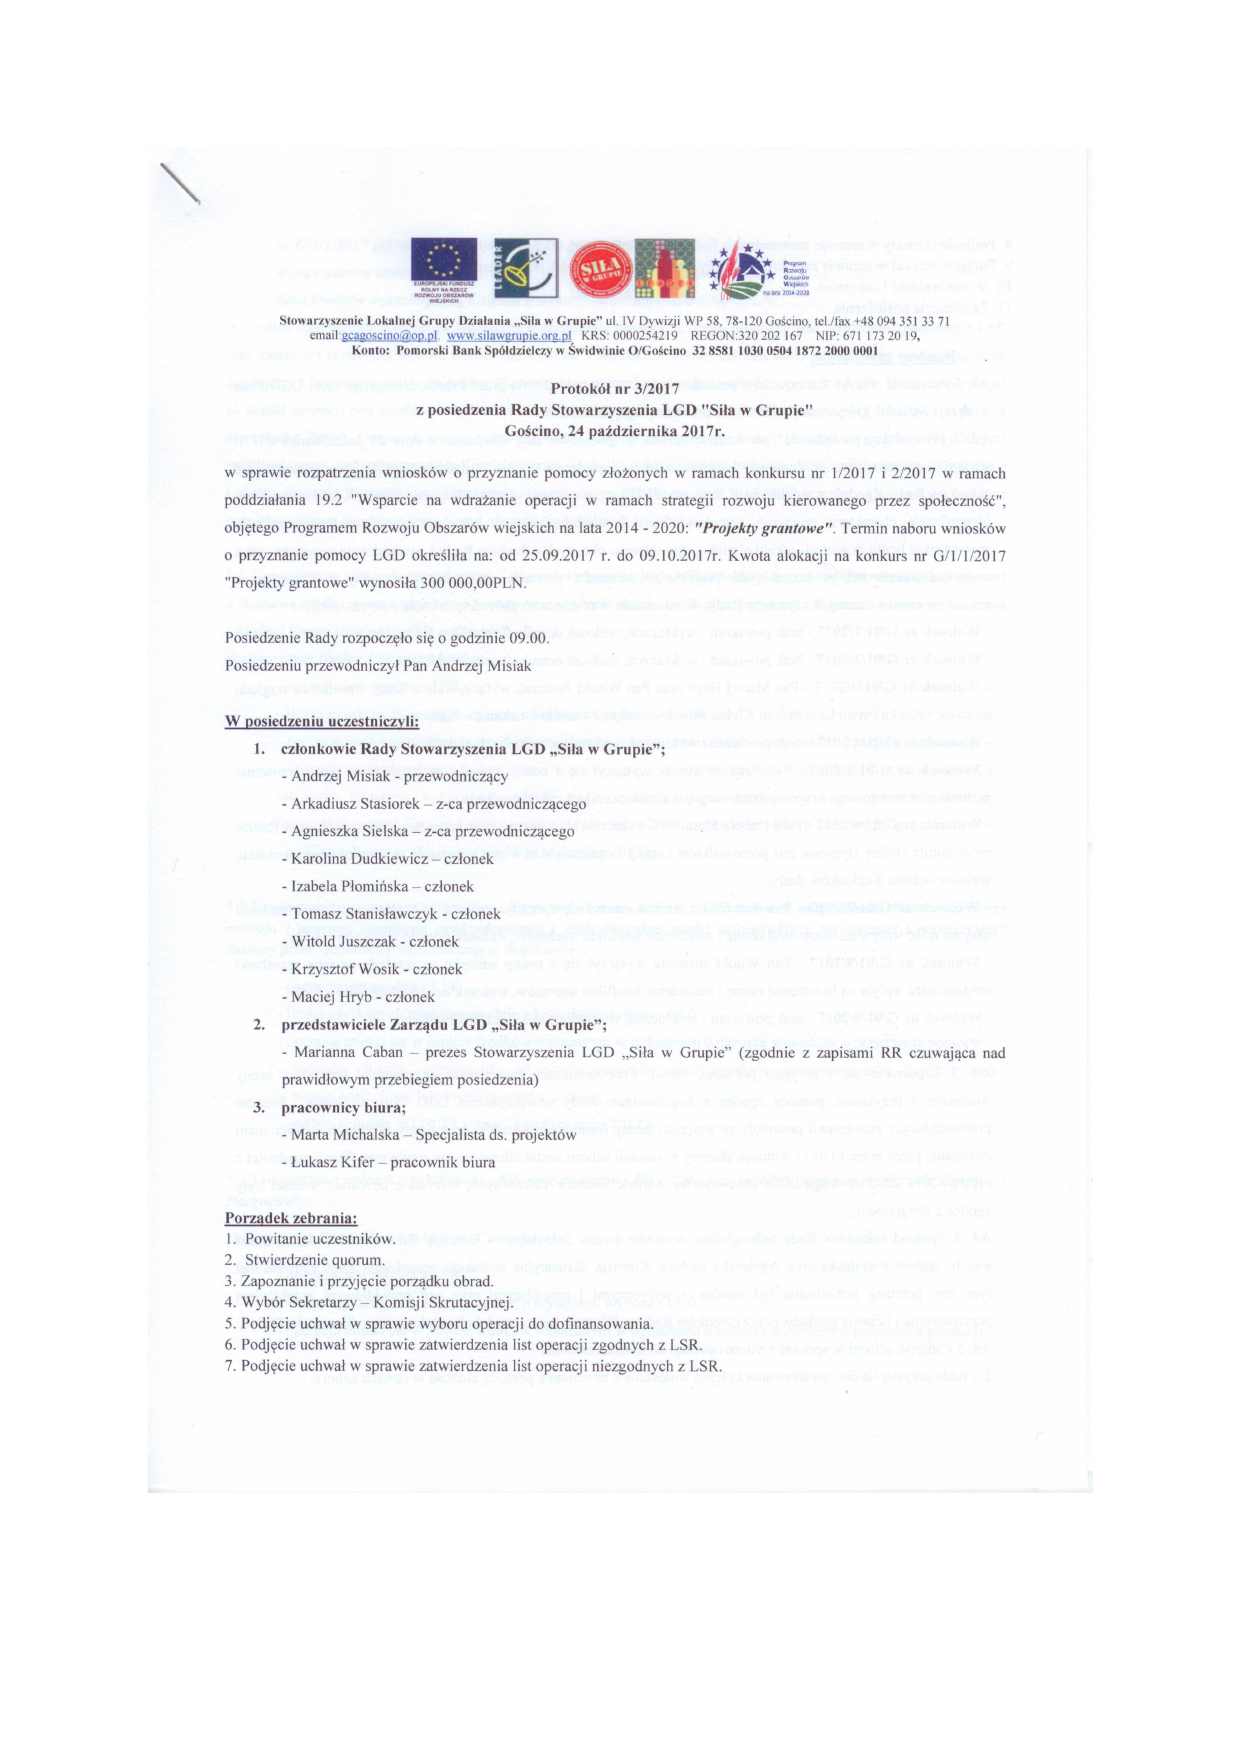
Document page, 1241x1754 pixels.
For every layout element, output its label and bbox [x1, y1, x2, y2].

picture [147, 147, 1093, 1493]
